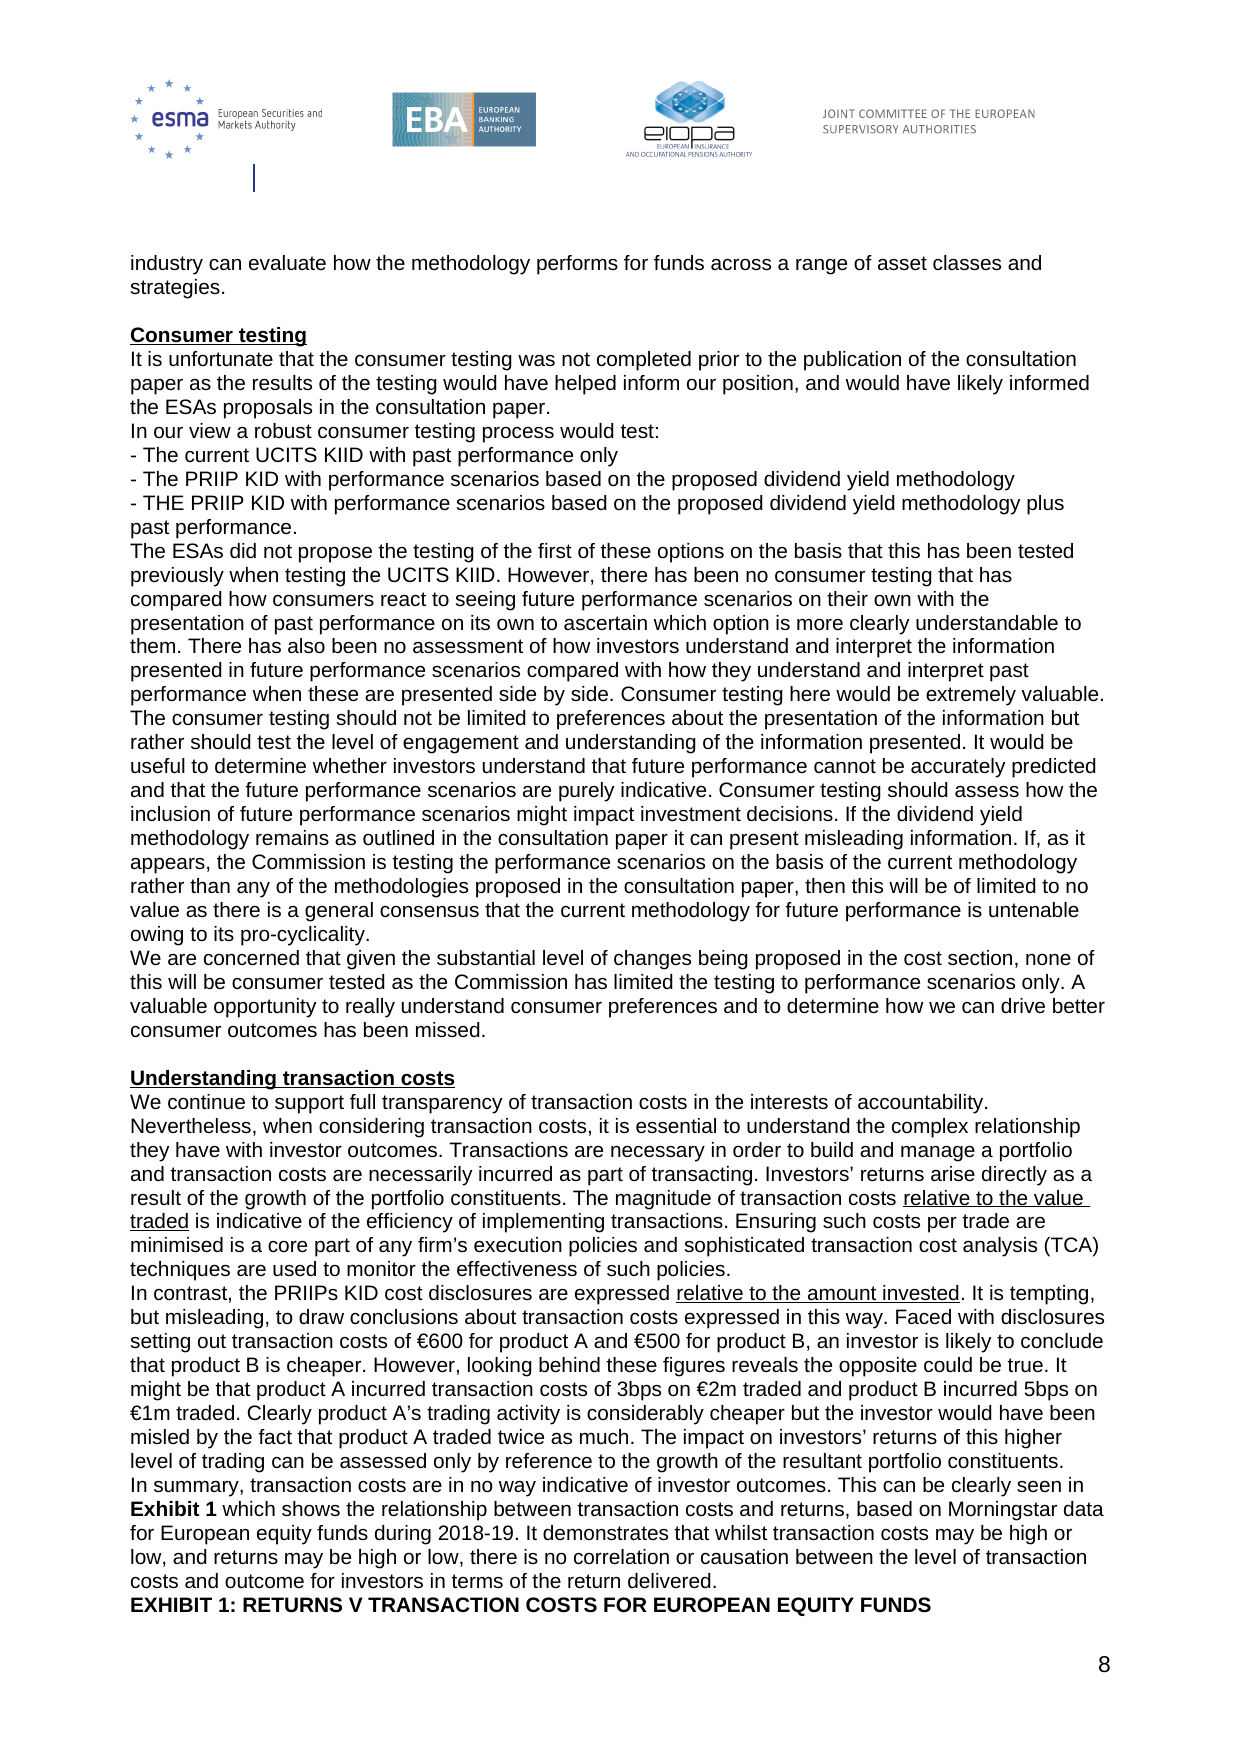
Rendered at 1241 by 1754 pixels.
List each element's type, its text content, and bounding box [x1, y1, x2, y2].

text Understanding transaction costs [130, 1066, 1110, 1089]
text Consumer testing [130, 323, 1110, 347]
text In contrast, the PRIIPs KID cost disclosures are expressed relative to the amount invested. It is tempting, but misleading, to draw conclusions about transaction costs expressed in this way. Faced with disclosures setting out transaction costs of €600 for product A and €500 for product B, an investor is likely to conclude that product B is cheaper. However, looking behind these figures reveals the opposite could be true. It might be that product A incurred transaction costs of 3bps on €2m traded and product B incurred 5bps on €1m traded. Clearly product A’s trading activity is considerably cheaper but the investor would have been misled by the fact that product A traded twice as much. The impact on investors’ returns of this higher level of trading can be assessed only by reference to the growth of the resultant portfolio constituents. [130, 1281, 1110, 1473]
text In summary, transaction costs are in no way indicative of investor outcomes. This can be clearly seen in Exhibit 1 which shows the relationship between transaction costs and returns, based on Morningstar data for European equity funds during 2018-19. It demonstrates that whilst transaction costs may be high or low, and returns may be high or low, there is no correlation or causation between the level of transaction costs and outcome for investors in terms of the return delivered. [130, 1473, 1110, 1593]
text - The current UCITS KIID with past performance only [130, 443, 1110, 467]
text We continue to support full transparency of transaction costs in the interests of accountability. Nevertheless, when considering transaction costs, it is essential to understand the complex relationship they have with investor outcomes. Transactions are necessary in order to build and manage a portfolio and transaction costs are necessarily incurred as part of transacting. Investors’ returns arise directly as a result of the growth of the portfolio constituents. The magnitude of transaction costs relative to the value traded is indicative of the efficiency of implementing transactions. Ensuring such costs per trade are minimised is a core part of any firm’s execution policies and sophisticated transaction cost analysis (TCA) techniques are used to monitor the effectiveness of such policies. [130, 1089, 1110, 1281]
picture [129, 73, 1045, 164]
text It is unfortunate that the consumer testing was not completed prior to the publication of the consultation paper as the results of the testing would have helped inform our position, and would have likely informed the ESAs proposals in the consultation paper. [130, 347, 1110, 419]
text We are concerned that given the substantial level of changes being proposed in the cost section, none of this will be consumer tested as the Commission has limited the testing to performance scenarios only. A valuable opportunity to really understand consumer preferences and to determine how we can drive better consumer outcomes has been missed. [130, 946, 1110, 1042]
text The consumer testing should not be limited to preferences about the presentation of the information but rather should test the level of engagement and understanding of the information presented. It would be useful to determine whether investors understand that future performance cannot be accurately predicted and that the future performance scenarios are purely indicative. Consumer testing should assess how the inclusion of future performance scenarios might impact investment decisions. If the dividend yield methodology remains as outlined in the consultation paper it can present misleading information. If, as it appears, the Commission is testing the performance scenarios on the basis of the current methodology rather than any of the methodologies proposed in the consultation paper, then this will be of limited to no value as there is a general consensus that the current methodology for future performance is untenable owing to its pro-cyclicality. [130, 706, 1110, 946]
text EXHIBIT 1: RETURNS V TRANSACTION COSTS FOR EUROPEAN EQUITY FUNDS [130, 1593, 1110, 1617]
text - THE PRIIP KID with performance scenarios based on the proposed dividend yield methodology plus past performance. [130, 491, 1110, 538]
text The ESAs did not propose the testing of the first of these options on the basis that this has been tested previously when testing the UCITS KIID. However, there has been no consumer testing that has compared how consumers react to seeing future performance scenarios on their own with the presentation of past performance on its own to ascertain which option is more clearly understandable to them. There has also been no assessment of how investors understand and interpret the information presented in future performance scenarios compared with how they understand and interpret past performance when these are presented side by side. Consumer testing here would be extremely valuable. [130, 538, 1110, 706]
text In our view a robust consumer testing process would test: [130, 419, 1110, 443]
text - The PRIIP KID with performance scenarios based on the proposed dividend yield methodology [130, 467, 1110, 491]
